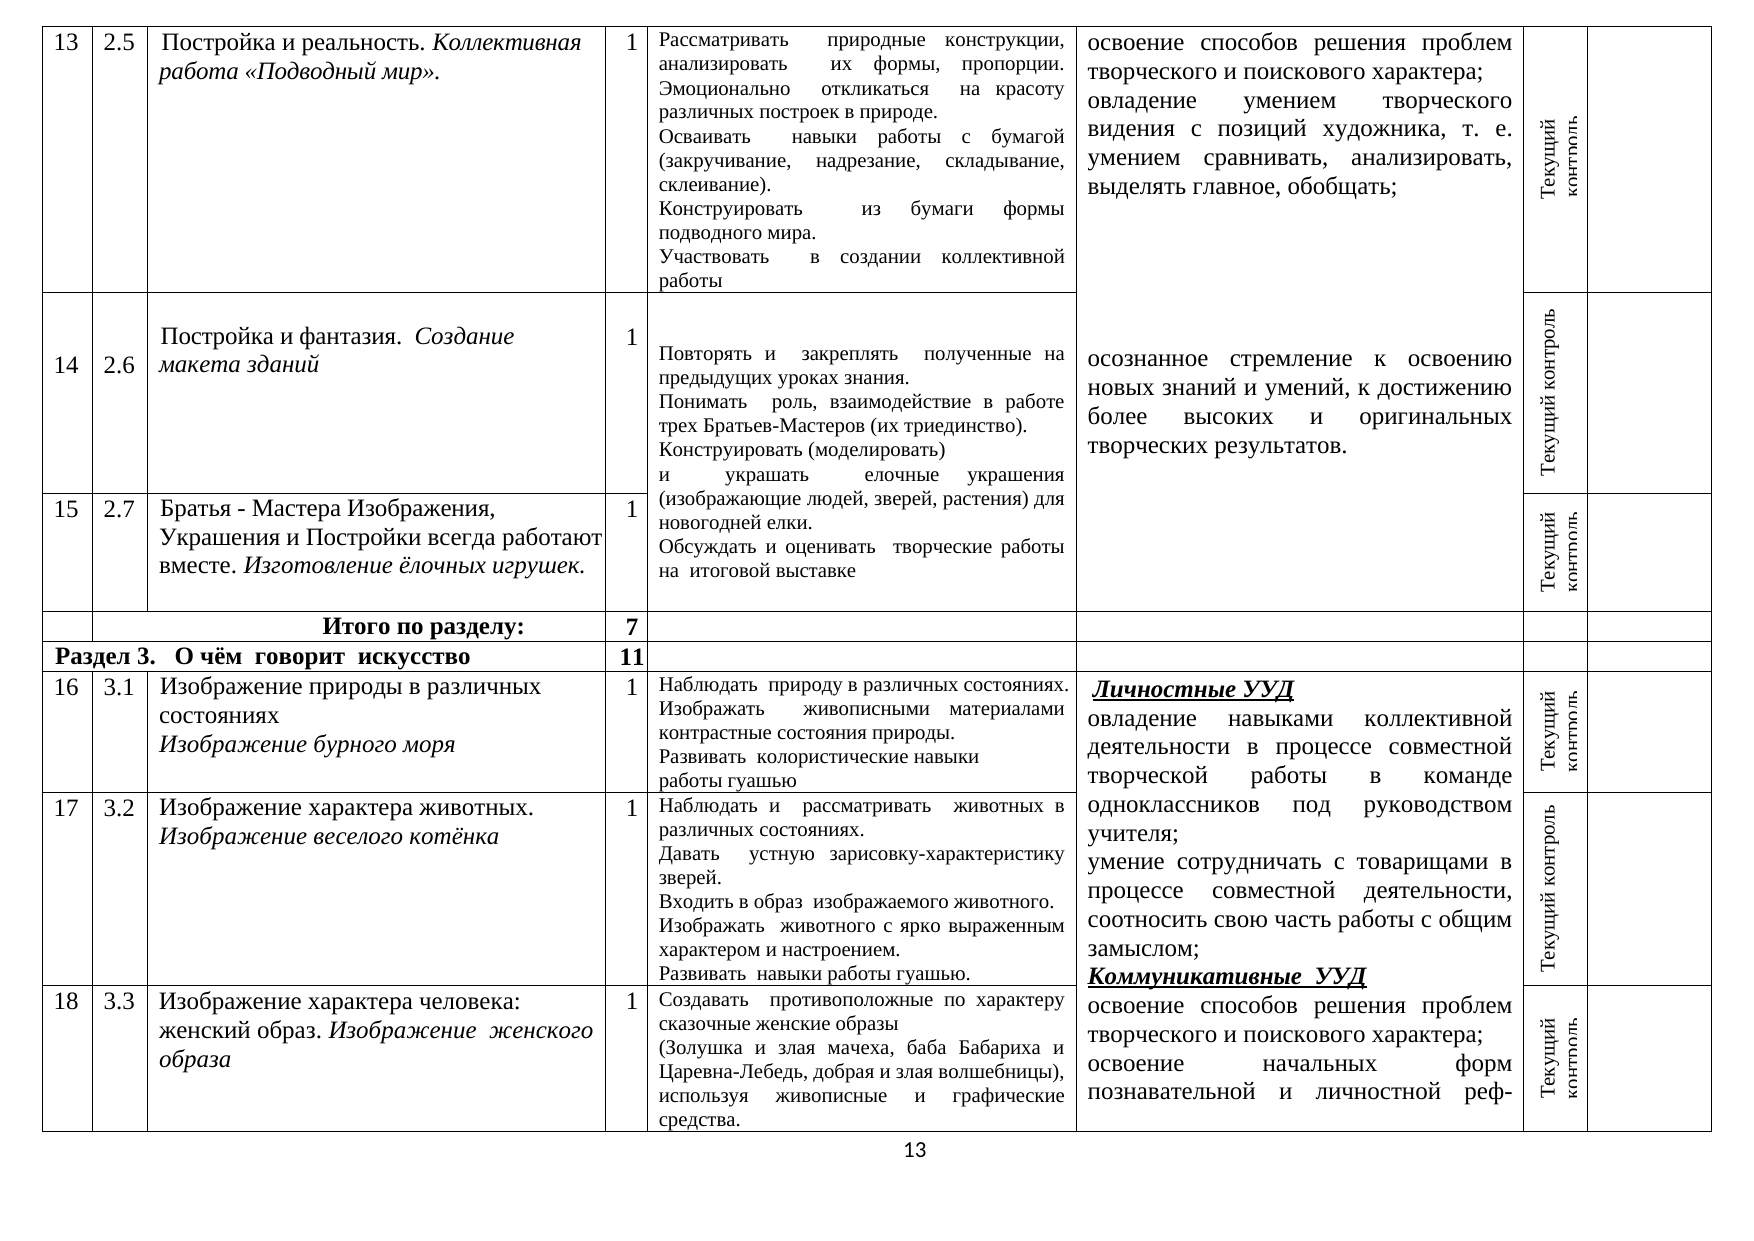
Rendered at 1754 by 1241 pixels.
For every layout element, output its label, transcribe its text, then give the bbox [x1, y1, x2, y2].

table_cell 15 [43, 494, 92, 611]
table_cell [1588, 986, 1711, 1131]
table_cell [1077, 642, 1523, 671]
table_cell 1 [606, 293, 647, 493]
table_cell Текущий контроль [1524, 672, 1587, 792]
table_cell Братья - Мастера Изображения, Украшения и Постройки всегда работают вместе. Изготовление ёлочных игрушек. [148, 494, 605, 611]
table_cell 3.1 [93, 672, 147, 792]
table_cell Изображение природы в различных состояниях Изображение бурного моря [148, 672, 605, 792]
table_cell [1588, 642, 1711, 671]
table_cell [1524, 612, 1587, 641]
table_cell Наблюдать природу в различных состояниях. Изображать живописными материалами контрастные состояния природы. Развивать колористические навыки работы гуашью [648, 672, 1076, 792]
table_cell [648, 612, 1076, 641]
table_cell Изображение характера человека: женский образ. Изображение женского образа [148, 986, 605, 1131]
table_cell [1588, 793, 1711, 985]
table_cell 2.5 [93, 27, 147, 292]
table_cell [1588, 672, 1711, 792]
table_cell 2.6 [93, 293, 147, 493]
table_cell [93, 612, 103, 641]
table_cell [1077, 612, 1523, 641]
table_cell [1588, 612, 1711, 641]
table_cell 11 [606, 642, 647, 671]
table_cell 1 [606, 793, 647, 985]
table_cell Рассматривать природные конструкции, анализировать их формы, пропорции. Эмоционально откликаться на красоту различных построек в природе. Осваивать навыки работы с бумагой (закручивание, надрезание, складывание, склеивание). Конструировать из бумаги формы подводного мира. Участвовать в создании коллективной работы [648, 27, 1076, 292]
table_cell Создавать противоположные по характеру сказочные женские образы (Золушка и злая мачеха, баба Бабариха и Царевна-Лебедь, добрая и злая волшебницы), используя живописные и графические средства. [648, 986, 1076, 1131]
table_cell Текущий контроль [1524, 494, 1587, 611]
table_cell 17 [43, 793, 92, 985]
table_cell [1588, 494, 1711, 611]
table_cell 1 [606, 672, 647, 792]
table_cell 13 [43, 27, 92, 292]
table_cell 7 [606, 612, 647, 641]
table_cell Личностные УУД овладение навыками коллективной деятельности в процессе совместной творческой работы в команде одноклассников под руководством учителя; умение сотрудничать с товарищами в процессе совместной деятельности, соотносить свою часть работы с общим замыслом; Коммуникативные УУД освоение способов решения проблем творческого и поискового характера; освоение начальных форм познавательной и личностной рефлексии; умение рационально строить самостоятельную творческую деятельность, умение организовать место занятий; Регулятивные УУД освоение способов решения проблем творческого и поискового характера; овладение умением творческого видения с позиций художника, т. е. умением сравнивать, анализировать, выделять главное, обобщать; осознанное стремление к освоению новых знаний и умений, к достижению более высоких и оригинальных творческих результатов. Личностные УУД овладение навыками коллективной деятельности в процессе совместной творческой работы в команде одноклассников под руководством учителя; умение сотрудничать с товарищами в процессе совместной деятельности, соотносить свою часть работы с общим замыслом; Коммуникативные УУД освоение способов решения проблем творческого и поискового характера; освоение начальных форм познавательной и личностной рефлексии; умение рационально строить самостоятельную творческую деятельность, умение организовать место занятий; Регулятивные УУД освоение способов решения проблем творческого и поискового характера; овладение умением творческого видения с позиций художника, т. е. умением сравнивать, анализировать, выделять главное, обобщать; осознанное стремление к освоению новых знаний и умений, к достижению более высоких и оригинальных творческих результатов. [1077, 672, 1523, 1131]
table_cell Текущий контроль [1524, 293, 1587, 493]
table_cell 1 [606, 986, 647, 1131]
table_cell [648, 642, 1076, 671]
table_cell Текущий контроль [1524, 986, 1587, 1131]
table_cell 14 [43, 293, 92, 493]
table_cell 1 [606, 27, 647, 292]
table_cell [43, 612, 92, 641]
table_cell Постройка и реальность. Коллективная работа «Подводный мир». [148, 27, 605, 292]
table_cell Наблюдать и рассматривать животных в различных состояниях. Давать устную зарисовку-характеристику зверей. Входить в образ изображаемого животного. Изображать животного с ярко выраженным характером и настроением. Развивать навыки работы гуашью. [648, 793, 1076, 985]
table_cell [1588, 293, 1711, 493]
table_cell 16 [43, 672, 92, 792]
table_cell 2.7 [93, 494, 147, 611]
table_cell Текущий контроль [1524, 27, 1587, 292]
table_cell [1524, 642, 1587, 671]
table_cell 18 [43, 986, 92, 1131]
table_cell Повторять и закреплять полученные на предыдущих уроках знания. Понимать роль, взаимодействие в работе трех Братьев-Мастеров (их триединство). Конструировать (моделировать) и украшать елочные украшения (изображающие людей, зверей, растения) для новогодней елки. Обсуждать и оценивать творческие работы на итоговой выставке [648, 293, 1076, 611]
table_cell 1 [606, 494, 647, 611]
table_cell 3.3 [93, 986, 147, 1131]
table_cell [1588, 27, 1711, 292]
table_cell Текущий контроль [1524, 793, 1587, 985]
table_cell 3.2 [93, 793, 147, 985]
table_cell Изображение характера животных. Изображение веселого котёнка [148, 793, 605, 985]
